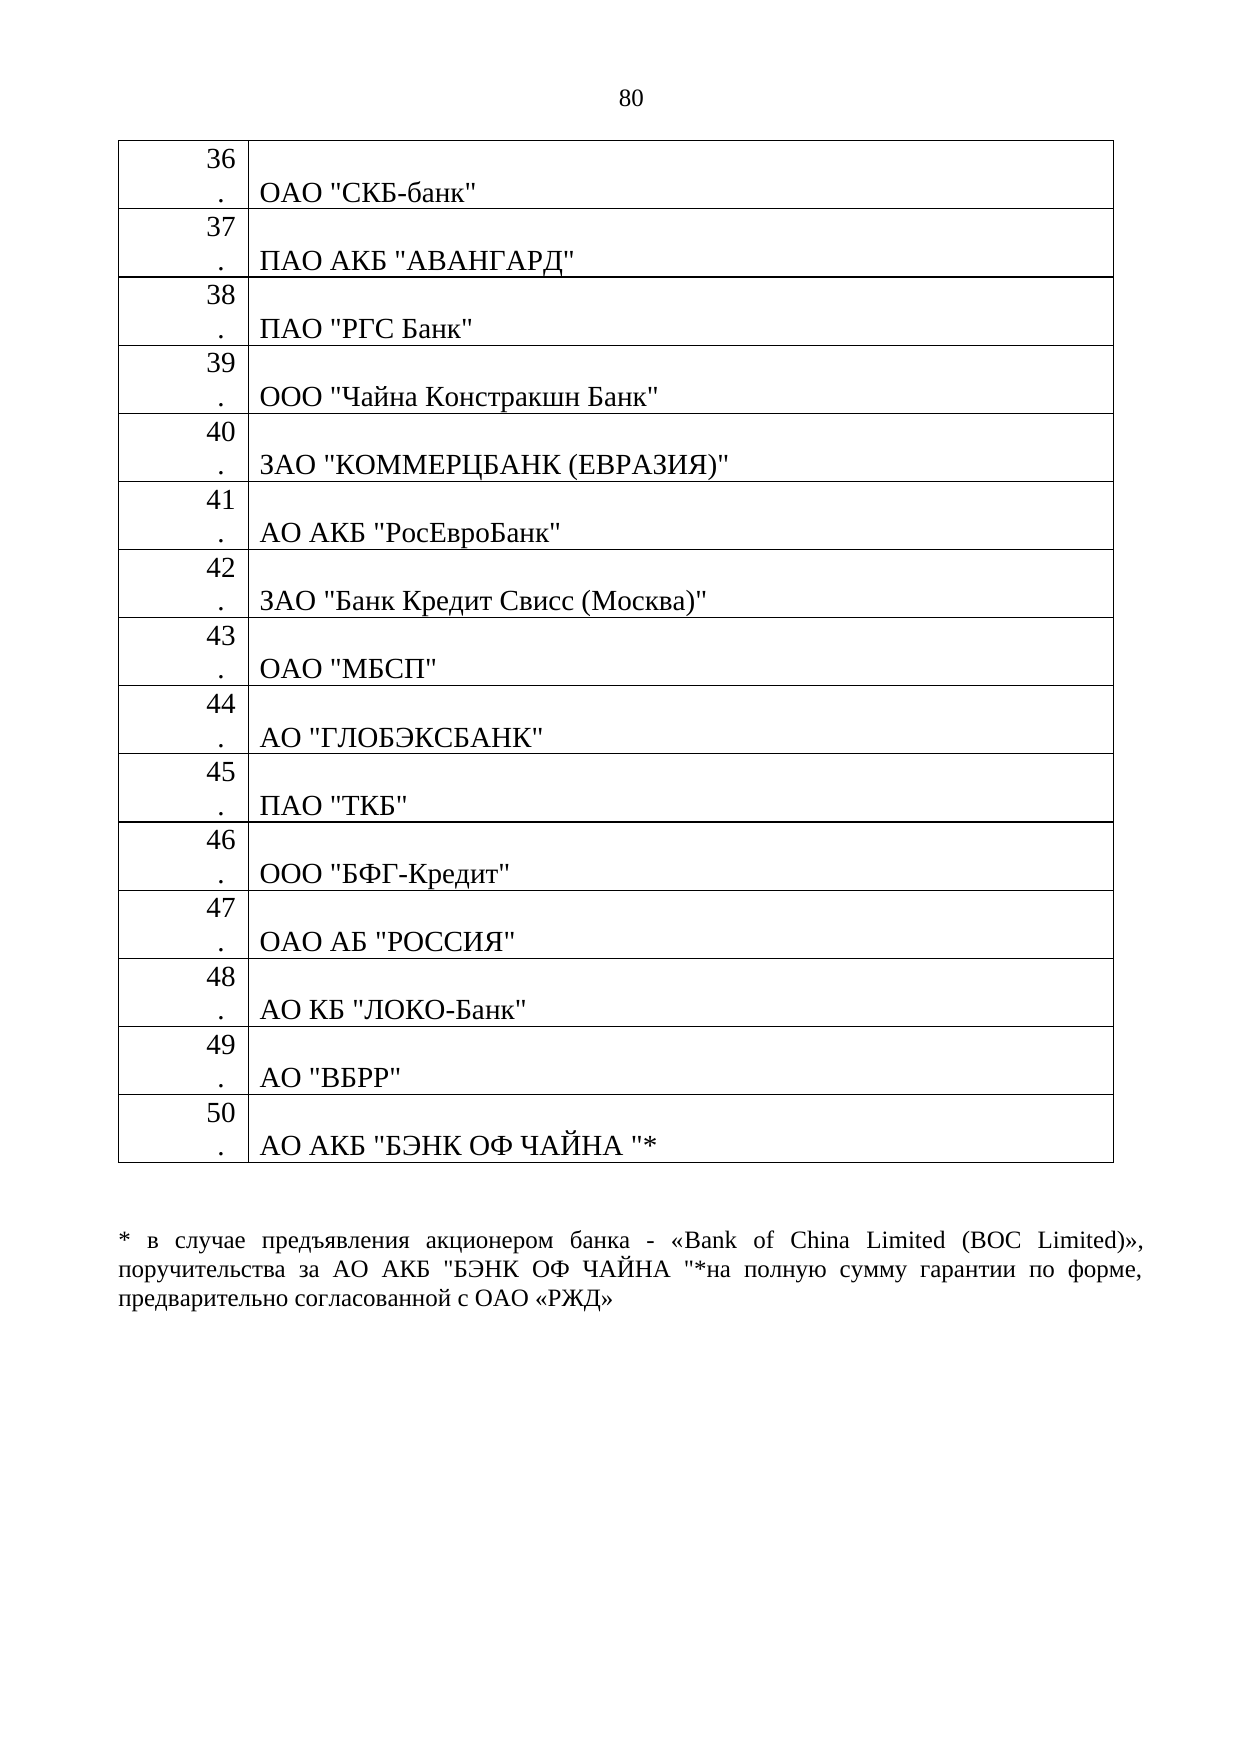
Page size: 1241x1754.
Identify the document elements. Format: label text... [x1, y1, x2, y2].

table_cell ООО "БФГ-Кредит" [249, 823, 1113, 889]
table_cell 46. [119, 823, 248, 889]
table_cell ЗАО "Банк Кредит Свисс (Москва)" [249, 550, 1113, 617]
text * в случае предъявления акционером банка - «Bank of China Limited (BOC Limited)», поручительства за АО АКБ "БЭНК ОФ ЧАЙНА "*на полную сумму гарантии по форме, предварительно согласованной с ОАО «РЖД» [118, 1225, 1144, 1312]
table_cell 50. [119, 1095, 248, 1162]
table_cell 44. [119, 686, 248, 753]
table_cell 42. [119, 550, 248, 617]
table_cell АО КБ "ЛОКО-Банк" [249, 959, 1113, 1026]
table_cell АО АКБ "РосЕвроБанк" [249, 482, 1113, 549]
table_cell 41. [119, 482, 248, 549]
table_cell 36. [119, 141, 248, 208]
table_cell 38. [119, 278, 248, 344]
table_cell АО АКБ "БЭНК ОФ ЧАЙНА "* [249, 1095, 1113, 1162]
table_cell ПАО "РГС Банк" [249, 278, 1113, 344]
table_cell ОАО АБ "РОССИЯ" [249, 891, 1113, 958]
table_cell ОАО "МБСП" [249, 618, 1113, 685]
table_cell 39. [119, 346, 248, 413]
table_cell ОАО "СКБ-банк" [249, 141, 1113, 208]
table_cell АО "ГЛОБЭКСБАНК" [249, 686, 1113, 753]
table_cell АО "ВБРР" [249, 1027, 1113, 1094]
table_cell 48. [119, 959, 248, 1026]
table_cell 37. [119, 209, 248, 276]
table_cell ЗАО "КОММЕРЦБАНК (ЕВРАЗИЯ)" [249, 414, 1113, 481]
table_cell ООО "Чайна Констракшн Банк" [249, 346, 1113, 413]
table_cell 43. [119, 618, 248, 685]
table_cell ПАО "ТКБ" [249, 754, 1113, 821]
table_cell 40. [119, 414, 248, 481]
table_cell 47. [119, 891, 248, 958]
table_cell 49. [119, 1027, 248, 1094]
table_cell ПАО АКБ "АВАНГАРД" [249, 209, 1113, 276]
table_cell 45. [119, 754, 248, 821]
